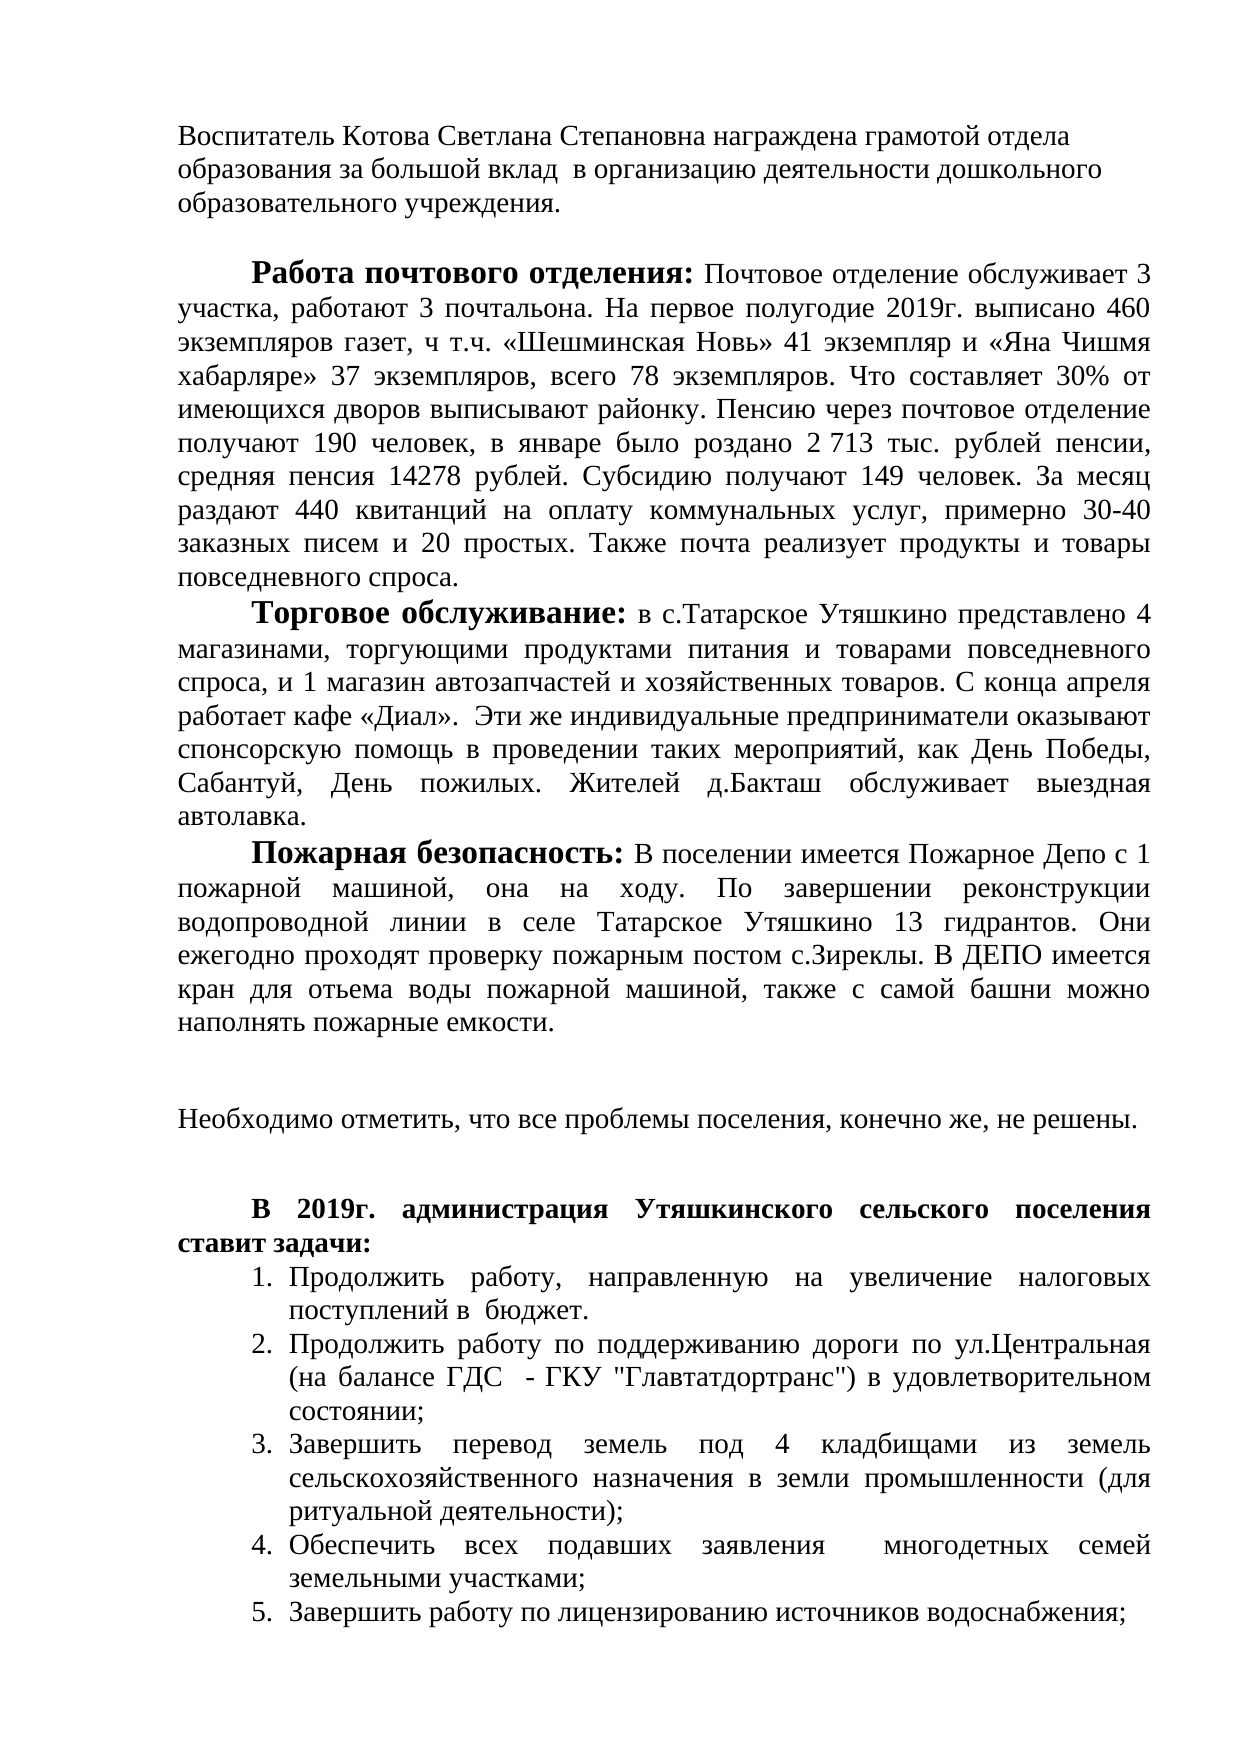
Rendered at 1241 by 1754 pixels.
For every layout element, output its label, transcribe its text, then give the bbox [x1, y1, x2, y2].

list Обеспечить всех подавших заявления многодетных семей земельными участками; [251, 1527, 1152, 1594]
text Работа почтового отделения: Почтовое отделение обслуживает 3 участка, работают 3 почтальона. На первое полугодие 2019г. выписано 460 экземпляров газет, ч т.ч. «Шешминская Новь» 41 экземпляр и «Яна Чишмя хабарляре» 37 экземпляров, всего 78 экземпляров. Что составляет 30% от имеющихся дворов выписывают районку. Пенсию через почтовое отделение получают 190 человек, в январе было роздано 2 713 тыс. рублей пенсии, средняя пенсия 14278 рублей. Субсидию получают 149 человек. За месяц раздают 440 квитанций на оплату коммунальных услуг, примерно 30-40 заказных писем и 20 простых. Также почта реализует продукты и товары повседневного спроса. [177, 252, 1152, 592]
text Пожарная безопасность: В поселении имеется Пожарное Депо с 1 пожарной машиной, она на ходу. По завершении реконструкции водопроводной линии в селе Татарское Утяшкино 13 гидрантов. Они ежегодно проходят проверку пожарным постом с.Зиреклы. В ДЕПО имеется кран для отьема воды пожарной машиной, также с самой башни можно наполнять пожарные емкости. [177, 832, 1152, 1038]
text Торговое обслуживание: в с.Татарское Утяшкино представлено 4 магазинами, торгующими продуктами питания и товарами повседневного спроса, и 1 магазин автозапчастей и хозяйственных товаров. С конца апреля работает кафе «Диал». Эти же индивидуальные предприниматели оказывают спонсорскую помощь в проведении таких мероприятий, как День Победы, Сабантуй, День пожилых. Жителей д.Бакташ обслуживает выездная автолавка. [177, 592, 1152, 832]
list Продолжить работу по поддерживанию дороги по ул.Центральная (на балансе ГДС - ГКУ "Главтатдортранс") в удовлетворительном состоянии; [251, 1326, 1152, 1426]
text Необходимо отметить, что все проблемы поселения, конечно же, не решены. [177, 1101, 1152, 1134]
list Завершить перевод земель под 4 кладбищами из земель сельскохозяйственного назначения в земли промышленности (для ритуальной деятельности); [251, 1426, 1152, 1527]
text Воспитатель Котова Светлана Степановна награждена грамотой отдела образования за большой вклад в организацию деятельности дошкольного образовательного учреждения. [177, 118, 1152, 219]
list Завершить работу по лицензированию источников водоснабжения; [251, 1594, 1152, 1628]
list Продолжить работу, направленную на увеличение налоговых поступлений в бюджет. [251, 1259, 1152, 1326]
text В 2019г. администрация Утяшкинского сельского поселения ставит задачи: [177, 1192, 1152, 1259]
